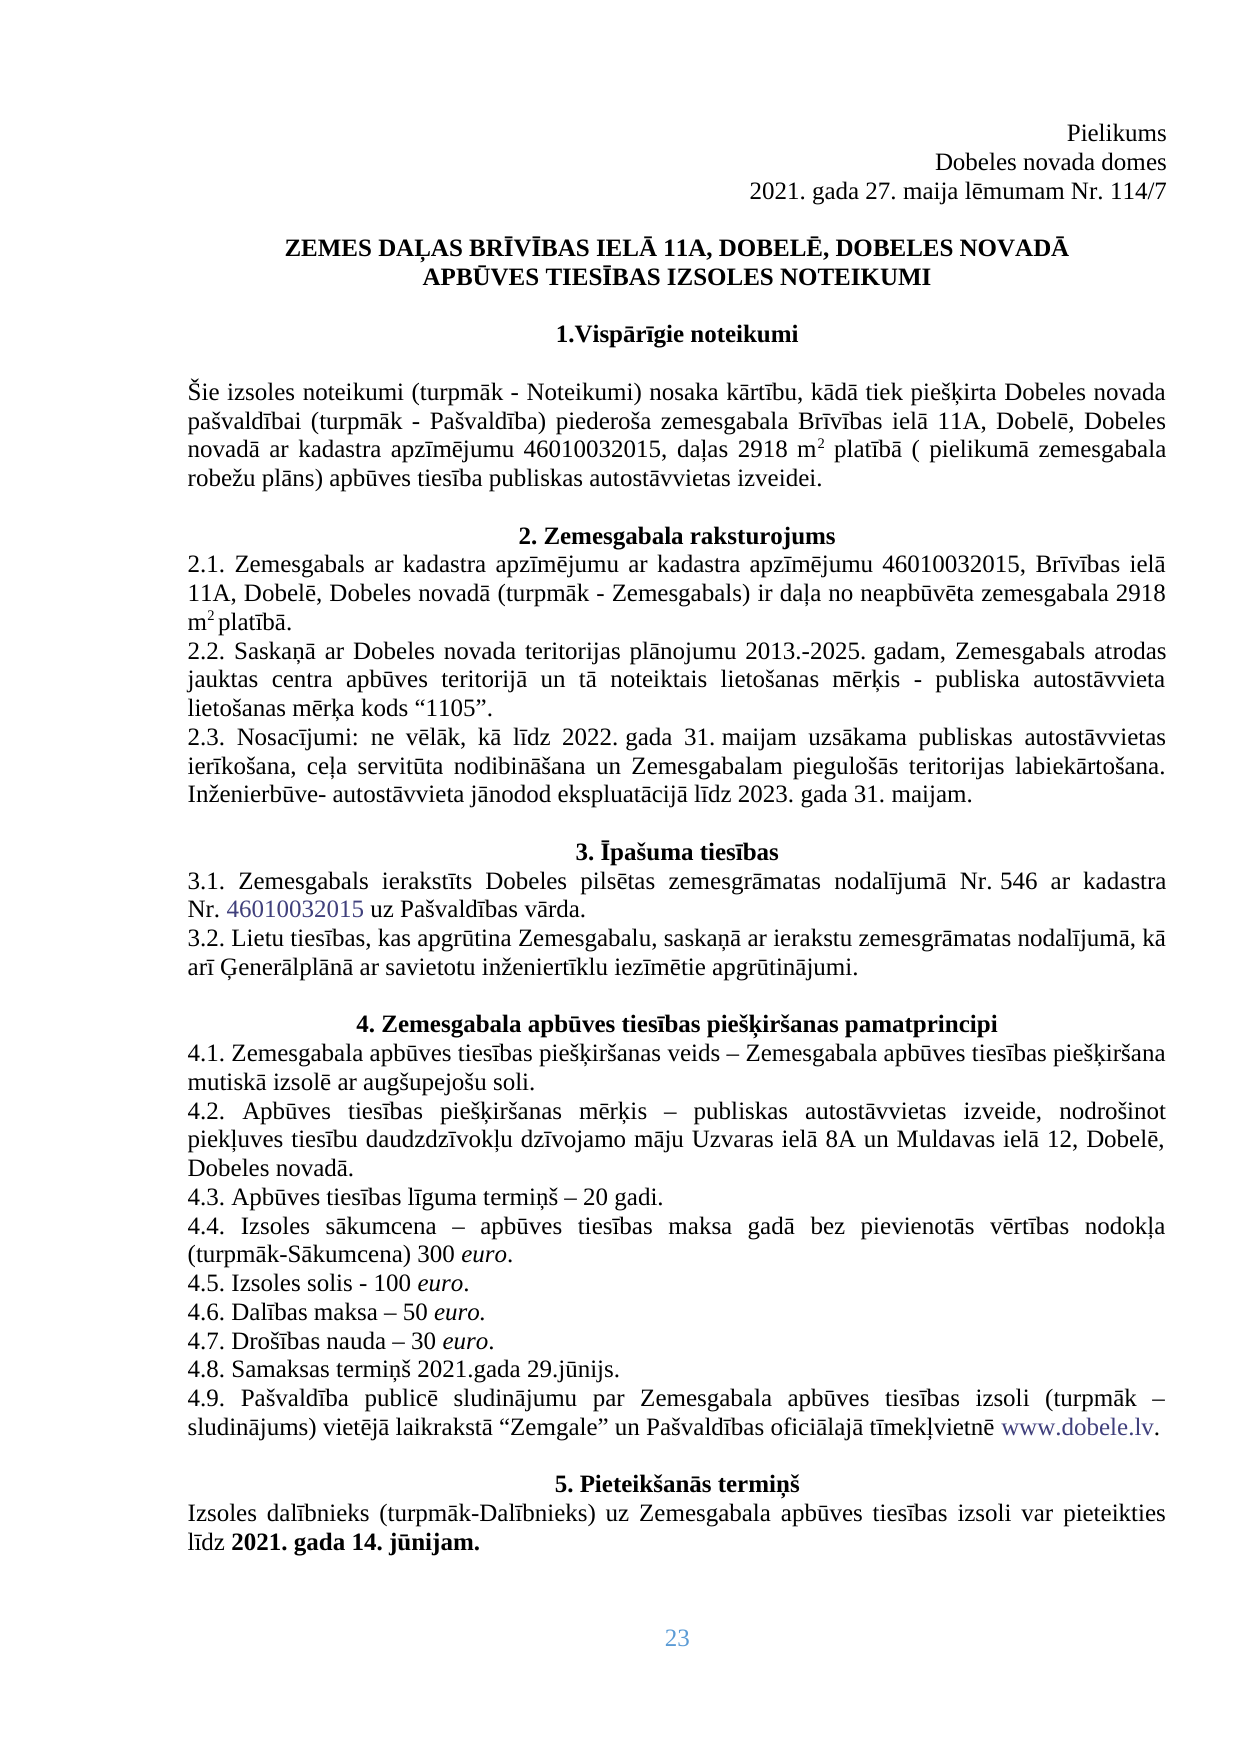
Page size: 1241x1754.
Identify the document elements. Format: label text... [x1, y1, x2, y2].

text 4.7. Drošības nauda – 30 euro. [187, 1326, 1167, 1354]
text 4.2. Apbūves tiesības piešķiršanas mērķis – publiskas autostāvvietas izveide, nodrošinot piekļuves tiesību daudzdzīvokļu dzīvojamo māju Uzvaras ielā 8A un Muldavas ielā 12, Dobelē, Dobeles novadā. [187, 1096, 1167, 1182]
text 1.Vispārīgie noteikumi [187, 319, 1167, 348]
text ZEMES DAĻAS BRĪVĪBAS IELĀ 11A, DOBELĒ, DOBELES NOVADĀ [187, 233, 1167, 262]
text 4.9. Pašvaldība publicē sludinājumu par Zemesgabala apbūves tiesības izsoli (turpmāk – sludinājums) vietējā laikrakstā “Zemgale” un Pašvaldības oficiālajā tīmekļvietnē www.dobele.lv. [187, 1383, 1167, 1441]
text 2021. gada 27. maija lēmumam Nr. 114/7 [187, 176, 1167, 204]
text 2.1. Zemesgabals ar kadastra apzīmējumu ar kadastra apzīmējumu 46010032015, Brīvības ielā 11A, Dobelē, Dobeles novadā (turpmāk - Zemesgabals) ir daļa no neapbūvēta zemesgabala 2918 m2 platībā. [187, 549, 1167, 636]
text Šie izsoles noteikumi (turpmāk - Noteikumi) nosaka kārtību, kādā tiek piešķirta Dobeles novada pašvaldībai (turpmāk - Pašvaldība) piederoša zemesgabala Brīvības ielā 11A, Dobelē, Dobeles novadā ar kadastra apzīmējumu 46010032015, daļas 2918 m2 platībā ( pielikumā zemesgabala robežu plāns) apbūves tiesība publiskas autostāvvietas izveidei. [187, 377, 1167, 492]
text 3. Īpašuma tiesības [187, 837, 1167, 866]
text 4.8. Samaksas termiņš 2021.gada 29.jūnijs. [187, 1354, 1167, 1383]
text 5. Pieteikšanās termiņš [187, 1469, 1167, 1498]
text 2.2. Saskaņā ar Dobeles novada teritorijas plānojumu 2013.-2025. gadam, Zemesgabals atrodas jauktas centra apbūves teritorijā un tā noteiktais lietošanas mērķis - publiska autostāvvieta lietošanas mērķa kods “1105”. [187, 636, 1167, 722]
text 2.3. Nosacījumi: ne vēlāk, kā līdz 2022. gada 31. maijam uzsākama publiskas autostāvvietas ierīkošana, ceļa servitūta nodibināšana un Zemesgabalam piegulošās teritorijas labiekārtošana. Inženierbūve- autostāvvieta jānodod ekspluatācijā līdz 2023. gada 31. maijam. [187, 722, 1167, 808]
text 4.6. Dalības maksa – 50 euro. [187, 1297, 1167, 1326]
text 4.3. Apbūves tiesības līguma termiņš – 20 gadi. [187, 1182, 1167, 1211]
text 3.1. Zemesgabals ierakstīts Dobeles pilsētas zemesgrāmatas nodalījumā Nr. 546 ar kadastra Nr. 46010032015 uz Pašvaldības vārda. [187, 866, 1167, 923]
text Dobeles novada domes [187, 147, 1167, 176]
text APBŪVES TIESĪBAS IZSOLES NOTEIKUMI [187, 262, 1167, 291]
text 2. Zemesgabala raksturojums [187, 521, 1167, 549]
text 4. Zemesgabala apbūves tiesības piešķiršanas pamatprincipi [187, 1009, 1167, 1038]
text 4.5. Izsoles solis - 100 euro. [187, 1268, 1167, 1297]
text Izsoles dalībnieks (turpmāk-Dalībnieks) uz Zemesgabala apbūves tiesības izsoli var pieteikties līdz 2021. gada 14. jūnijam. [187, 1498, 1167, 1556]
text Pielikums [187, 118, 1167, 147]
text 4.4. Izsoles sākumcena – apbūves tiesības maksa gadā bez pievienotās vērtības nodokļa (turpmāk-Sākumcena) 300 euro. [187, 1211, 1167, 1268]
text 4.1. Zemesgabala apbūves tiesības piešķiršanas veids – Zemesgabala apbūves tiesības piešķiršana mutiskā izsolē ar augšupejošu soli. [187, 1038, 1167, 1096]
text 3.2. Lietu tiesības, kas apgrūtina Zemesgabalu, saskaņā ar ierakstu zemesgrāmatas nodalījumā, kā arī Ģenerālplānā ar savietotu inženiertīklu iezīmētie apgrūtinājumi. [187, 923, 1167, 981]
